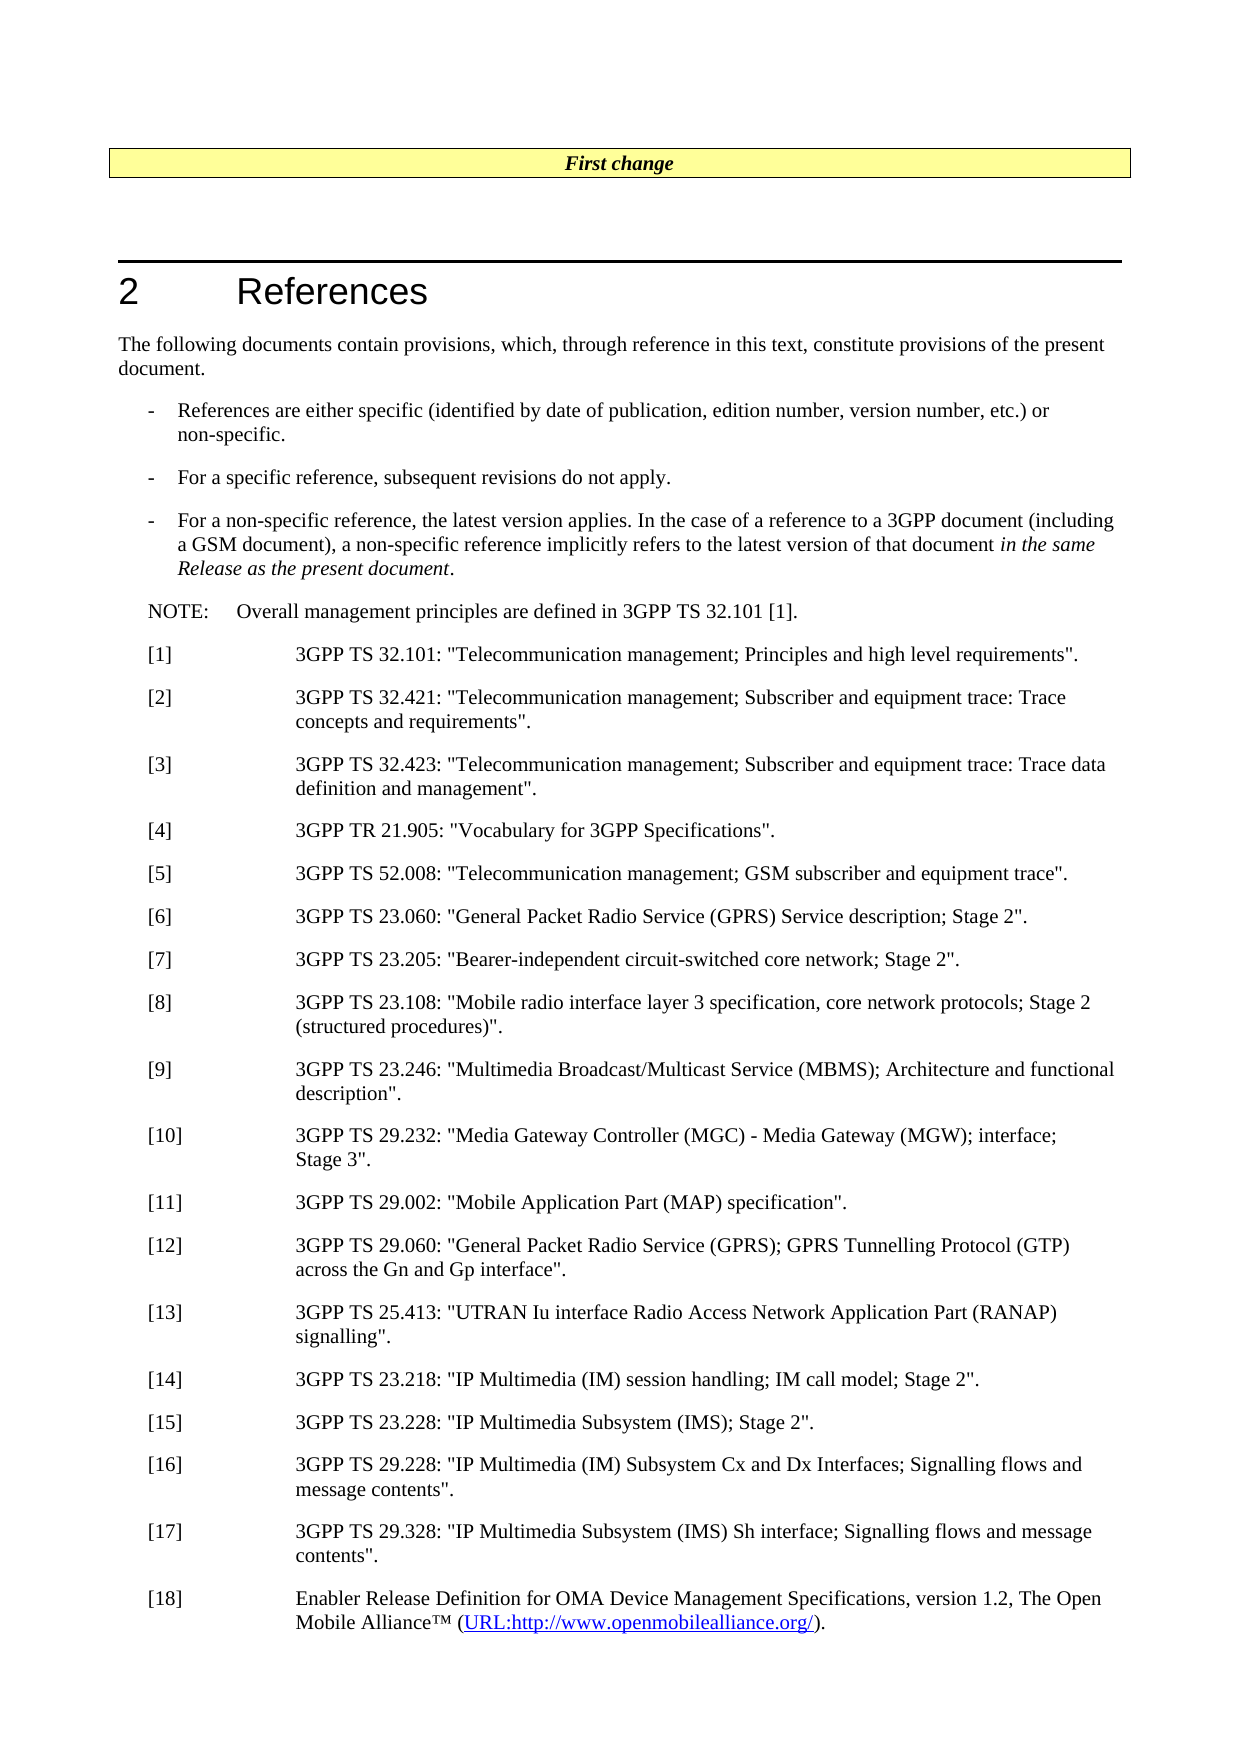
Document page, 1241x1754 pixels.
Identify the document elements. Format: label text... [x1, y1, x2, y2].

text [16] 3GPP TS 29.228: "IP Multimedia (IM) Subsystem Cx and Dx Interfaces; Signalling flows and message contents". [148, 1452, 1122, 1501]
text [11] 3GPP TS 29.002: "Mobile Application Part (MAP) specification". [148, 1190, 1122, 1214]
text [18] Enabler Release Definition for OMA Device Management Specifications, version 1.2, The Open Mobile Alliance™ (URL:http://www.openmobilealliance.org/). [148, 1586, 1122, 1634]
text - References are either specific (identified by date of publication, edition number, version number, etc.) or non-specific. [148, 398, 1122, 446]
text The following documents contain provisions, which, through reference in this text, constitute provisions of the present document. [118, 331, 1122, 379]
text [15] 3GPP TS 23.228: "IP Multimedia Subsystem (IMS); Stage 2". [148, 1409, 1122, 1434]
text [4] 3GPP TR 21.905: "Vocabulary for 3GPP Specifications". [148, 818, 1122, 842]
text - For a non-specific reference, the latest version applies. In the case of a reference to a 3GPP document (including a GSM document), a non-specific reference implicitly refers to the latest version of that document in the same Release as the present document. [148, 508, 1122, 580]
text NOTE: Overall management principles are defined in 3GPP TS 32.101 [1]. [148, 599, 1122, 623]
text First change [110, 149, 1130, 177]
text [13] 3GPP TS 25.413: "UTRAN Iu interface Radio Access Network Application Part (RANAP) signalling". [148, 1300, 1122, 1348]
text [8] 3GPP TS 23.108: "Mobile radio interface layer 3 specification, core network protocols; Stage 2 (structured procedures)". [148, 989, 1122, 1038]
text [7] 3GPP TS 23.205: "Bearer-independent circuit-switched core network; Stage 2". [148, 947, 1122, 971]
text [6] 3GPP TS 23.060: "General Packet Radio Service (GPRS) Service description; Stage 2". [148, 904, 1122, 928]
text [17] 3GPP TS 29.328: "IP Multimedia Subsystem (IMS) Sh interface; Signalling flows and message contents". [148, 1519, 1122, 1567]
subtitle 2 References [118, 263, 1122, 313]
text [5] 3GPP TS 52.008: "Telecommunication management; GSM subscriber and equipment trace". [148, 861, 1122, 885]
text [3] 3GPP TS 32.423: "Telecommunication management; Subscriber and equipment trace: Trace data definition and management". [148, 751, 1122, 799]
text [12] 3GPP TS 29.060: "General Packet Radio Service (GPRS); GPRS Tunnelling Protocol (GTP) across the Gn and Gp interface". [148, 1233, 1122, 1281]
text [9] 3GPP TS 23.246: "Multimedia Broadcast/Multicast Service (MBMS); Architecture and functional description". [148, 1056, 1122, 1104]
text [14] 3GPP TS 23.218: "IP Multimedia (IM) session handling; IM call model; Stage 2". [148, 1367, 1122, 1391]
text [1] 3GPP TS 32.101: "Telecommunication management; Principles and high level requirements". [148, 642, 1122, 666]
text [10] 3GPP TS 29.232: "Media Gateway Controller (MGC) - Media Gateway (MGW); interface; Stage 3". [148, 1123, 1122, 1171]
text [2] 3GPP TS 32.421: "Telecommunication management; Subscriber and equipment trace: Trace concepts and requirements". [148, 684, 1122, 733]
text - For a specific reference, subsequent revisions do not apply. [148, 465, 1122, 489]
